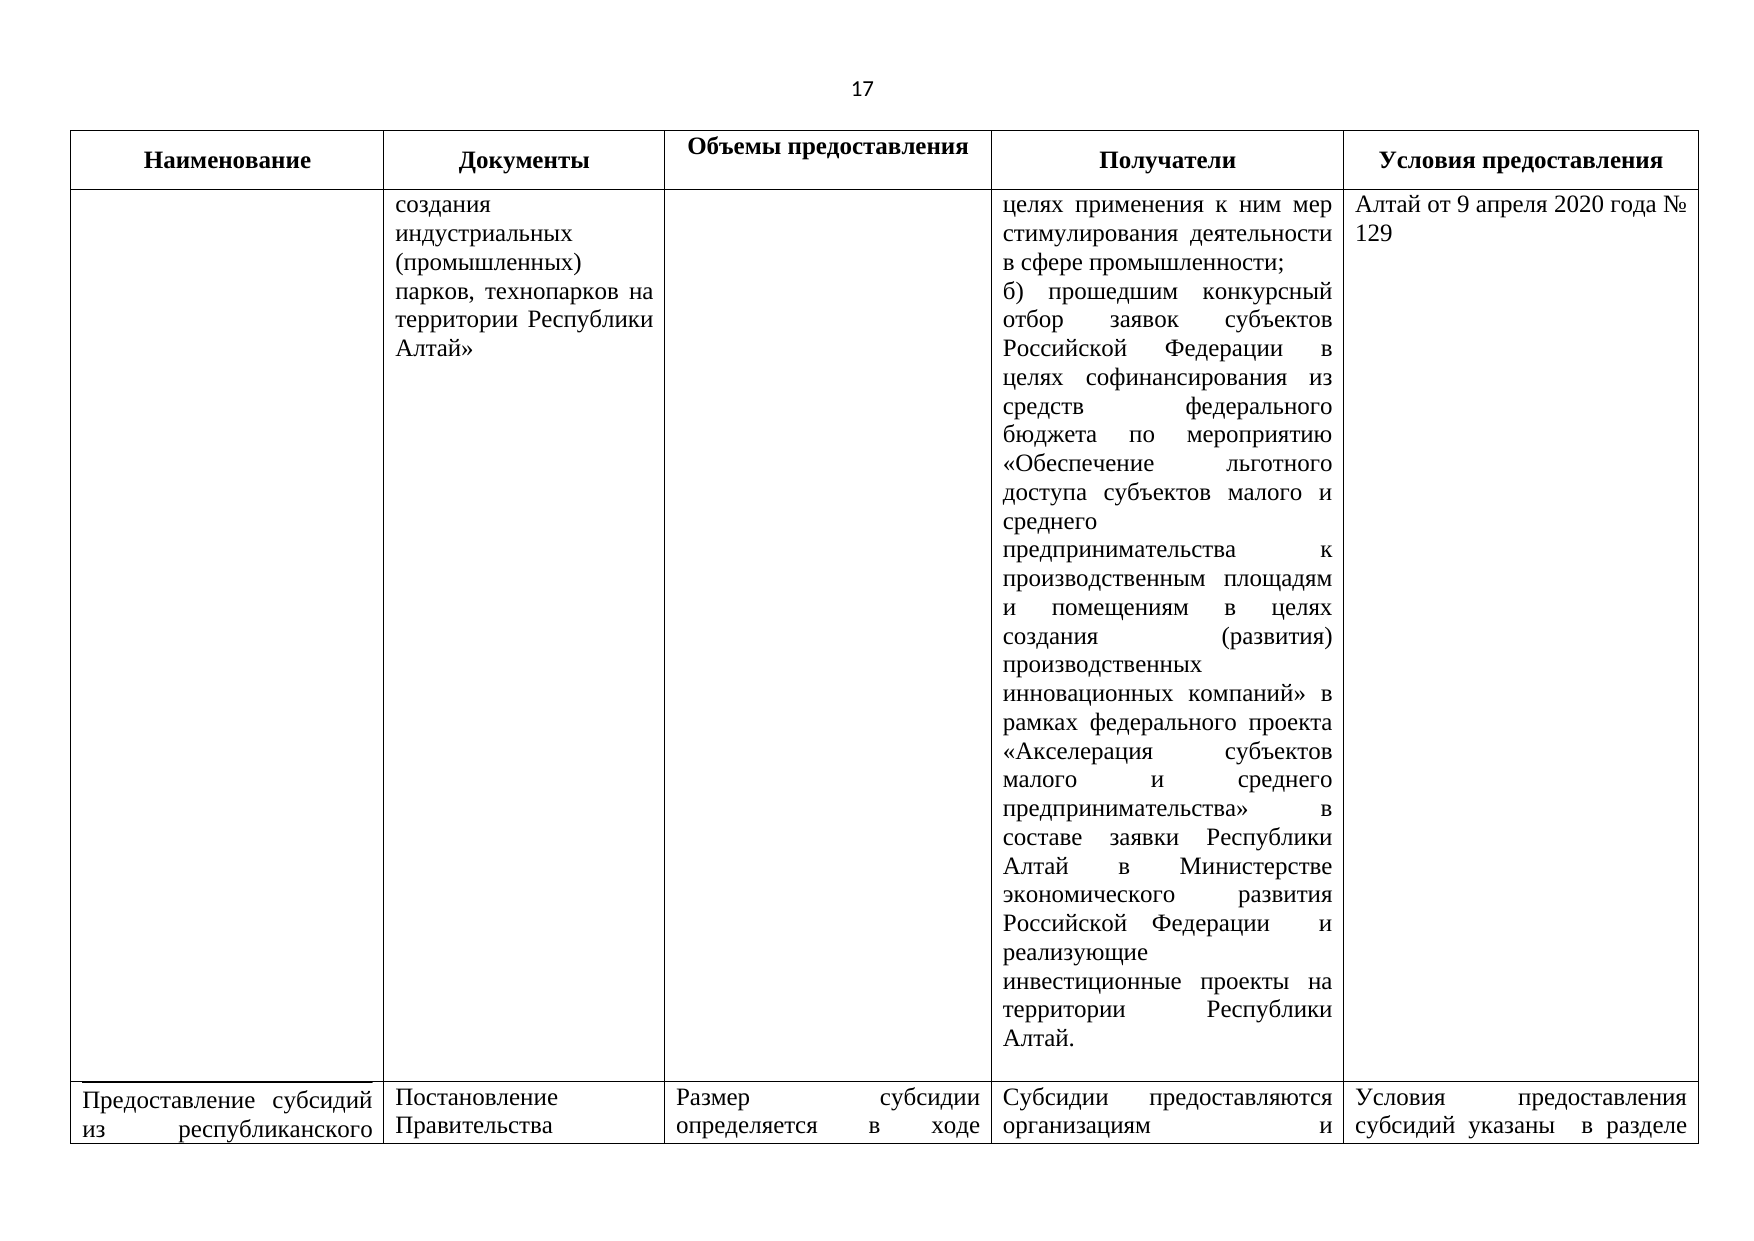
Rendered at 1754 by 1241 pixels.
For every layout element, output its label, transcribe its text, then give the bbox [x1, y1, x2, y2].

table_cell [1344, 190, 1698, 1081]
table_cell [384, 1082, 664, 1142]
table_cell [665, 1082, 991, 1142]
table_header Условия предоставления [1344, 131, 1698, 188]
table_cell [71, 1082, 383, 1142]
table_header Наименование [71, 131, 383, 188]
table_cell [992, 190, 1343, 1081]
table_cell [71, 190, 383, 1081]
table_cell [1344, 1082, 1698, 1142]
table_header Документы [384, 131, 664, 188]
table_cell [384, 190, 664, 1081]
table_header Объемы предоставления [665, 131, 991, 188]
table_header Получатели [992, 131, 1343, 188]
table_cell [665, 190, 991, 1081]
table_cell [992, 1082, 1343, 1142]
